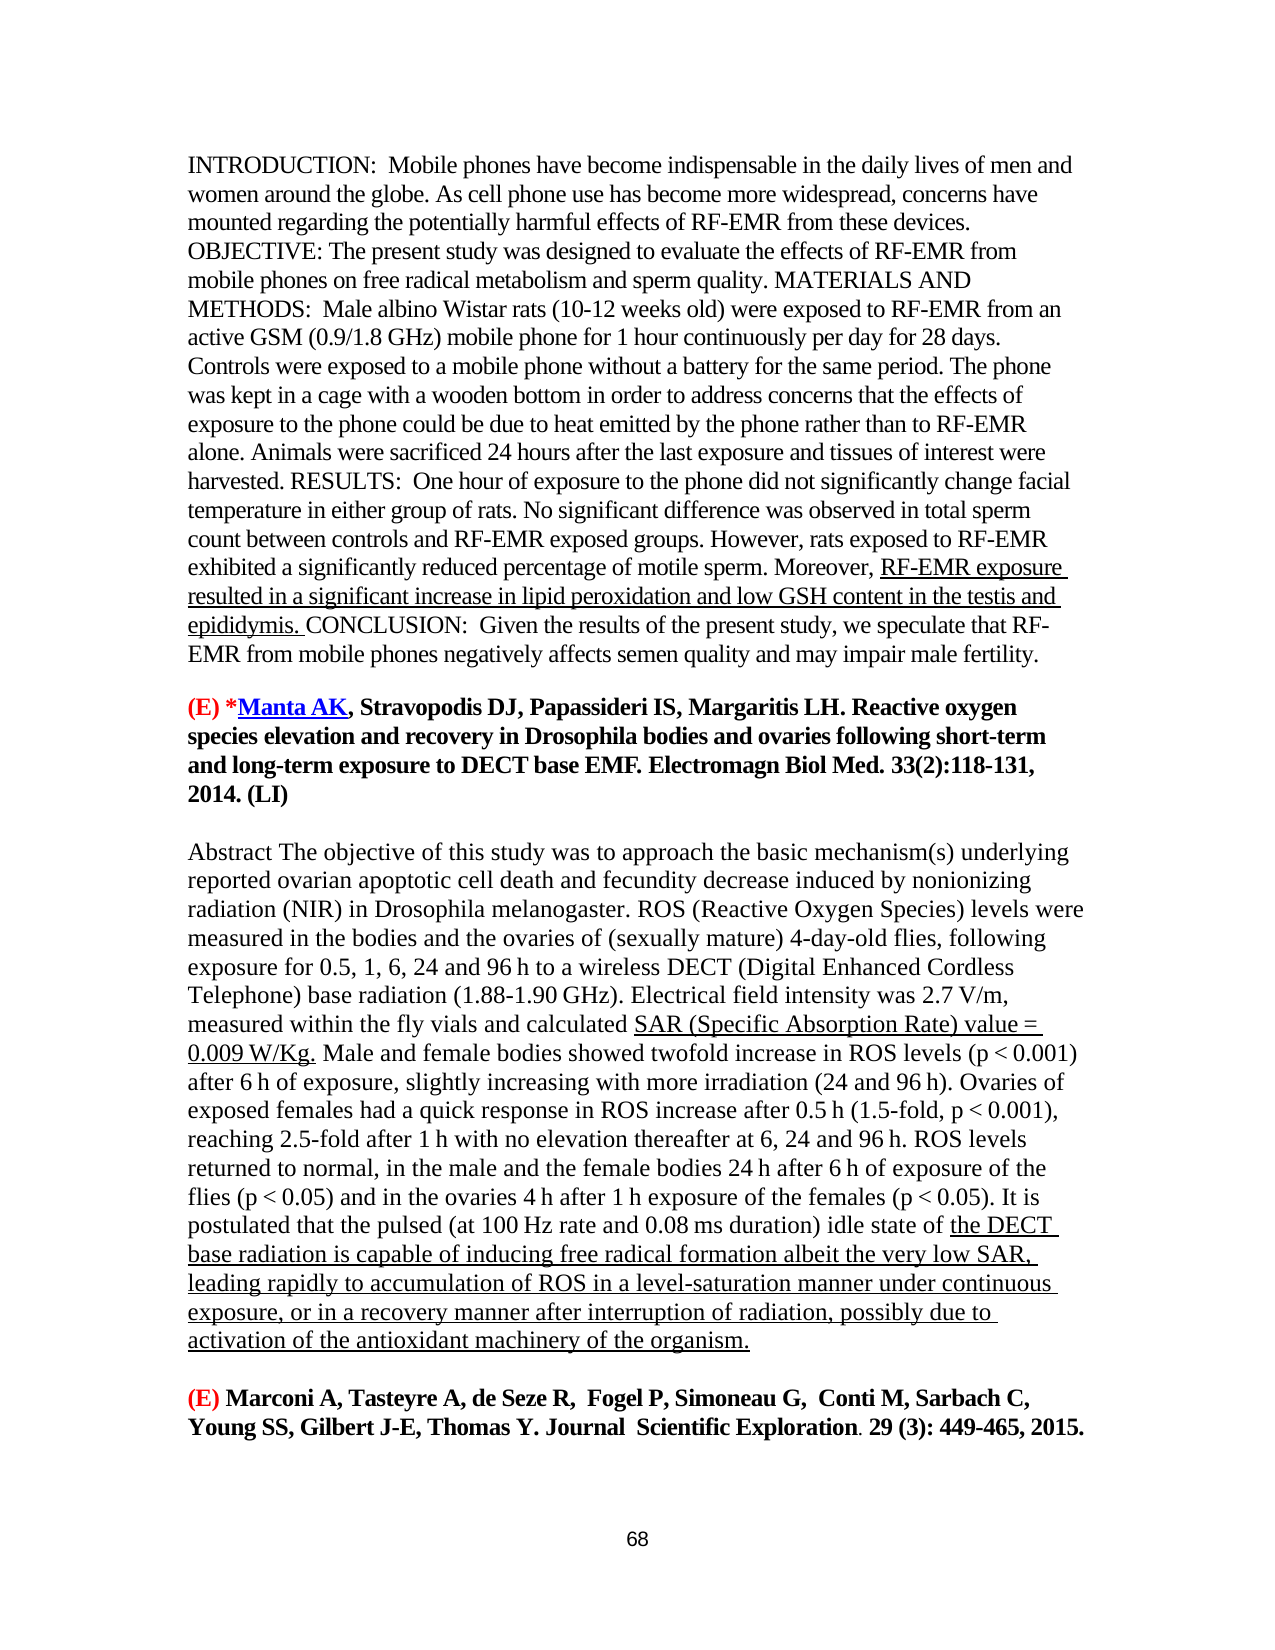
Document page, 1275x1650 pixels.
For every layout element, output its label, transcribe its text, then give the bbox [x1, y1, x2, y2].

text (E) Marconi A, Tasteyre A, de Seze R, Fogel P, Simoneau G, Conti M, Sarbach C, Young SS, Gilbert J-E, Thomas Y. Journal Scientific Exploration. 29 (3): 449-465, 2015. [187, 1383, 1087, 1441]
text Abstract The objective of this study was to approach the basic mechanism(s) underlying reported ovarian apoptotic cell death and fecundity decrease induced by nonionizing radiation (NIR) in Drosophila melanogaster. ROS (Reactive Oxygen Species) levels were measured in the bodies and the ovaries of (sexually mature) 4-day-old flies, following exposure for 0.5, 1, 6, 24 and 96 h to a wireless DECT (Digital Enhanced Cordless Telephone) base radiation (1.88-1.90 GHz). Electrical field intensity was 2.7 V/m, measured within the fly vials and calculated SAR (Specific Absorption Rate) value = 0.009 W/Kg. Male and female bodies showed twofold increase in ROS levels (p < 0.001) after 6 h of exposure, slightly increasing with more irradiation (24 and 96 h). Ovaries of exposed females had a quick response in ROS increase after 0.5 h (1.5-fold, p < 0.001), reaching 2.5-fold after 1 h with no elevation thereafter at 6, 24 and 96 h. ROS levels returned to normal, in the male and the female bodies 24 h after 6 h of exposure of the flies (p < 0.05) and in the ovaries 4 h after 1 h exposure of the females (p < 0.05). It is postulated that the pulsed (at 100 Hz rate and 0.08 ms duration) idle state of the DECT base radiation is capable of inducing free radical formation albeit the very low SAR, leading rapidly to accumulation of ROS in a level-saturation manner under continuous exposure, or in a recovery manner after interruption of radiation, possibly due to activation of the antioxidant machinery of the organism. [187, 837, 1087, 1354]
subtitle (E) *Manta AK, Stravopodis DJ, Papassideri IS, Margaritis LH. Reactive oxygen species elevation and recovery in Drosophila bodies and ovaries following short-term and long-term exposure to DECT base EMF. Electromagn Biol Med. 33(2):118-131, 2014. (LI) [187, 692, 1087, 807]
subtitle INTRODUCTION: Mobile phones have become indispensable in the daily lives of men and women around the globe. As cell phone use has become more widespread, concerns have mounted regarding the potentially harmful effects of RF-EMR from these devices. OBJECTIVE: The present study was designed to evaluate the effects of RF-EMR from mobile phones on free radical metabolism and sperm quality. MATERIALS AND METHODS: Male albino Wistar rats (10-12 weeks old) were exposed to RF-EMR from an active GSM (0.9/1.8 GHz) mobile phone for 1 hour continuously per day for 28 days. Controls were exposed to a mobile phone without a battery for the same period. The phone was kept in a cage with a wooden bottom in order to address concerns that the effects of exposure to the phone could be due to heat emitted by the phone rather than to RF-EMR alone. Animals were sacrificed 24 hours after the last exposure and tissues of interest were harvested. RESULTS: One hour of exposure to the phone did not significantly change facial temperature in either group of rats. No significant difference was observed in total sperm count between controls and RF-EMR exposed groups. However, rats exposed to RF-EMR exhibited a significantly reduced percentage of motile sperm. Moreover, RF-EMR exposure resulted in a significant increase in lipid peroxidation and low GSH content in the testis and epididymis. CONCLUSION: Given the results of the present study, we speculate that RF-EMR from mobile phones negatively affects semen quality and may impair male fertility. [187, 150, 1087, 667]
